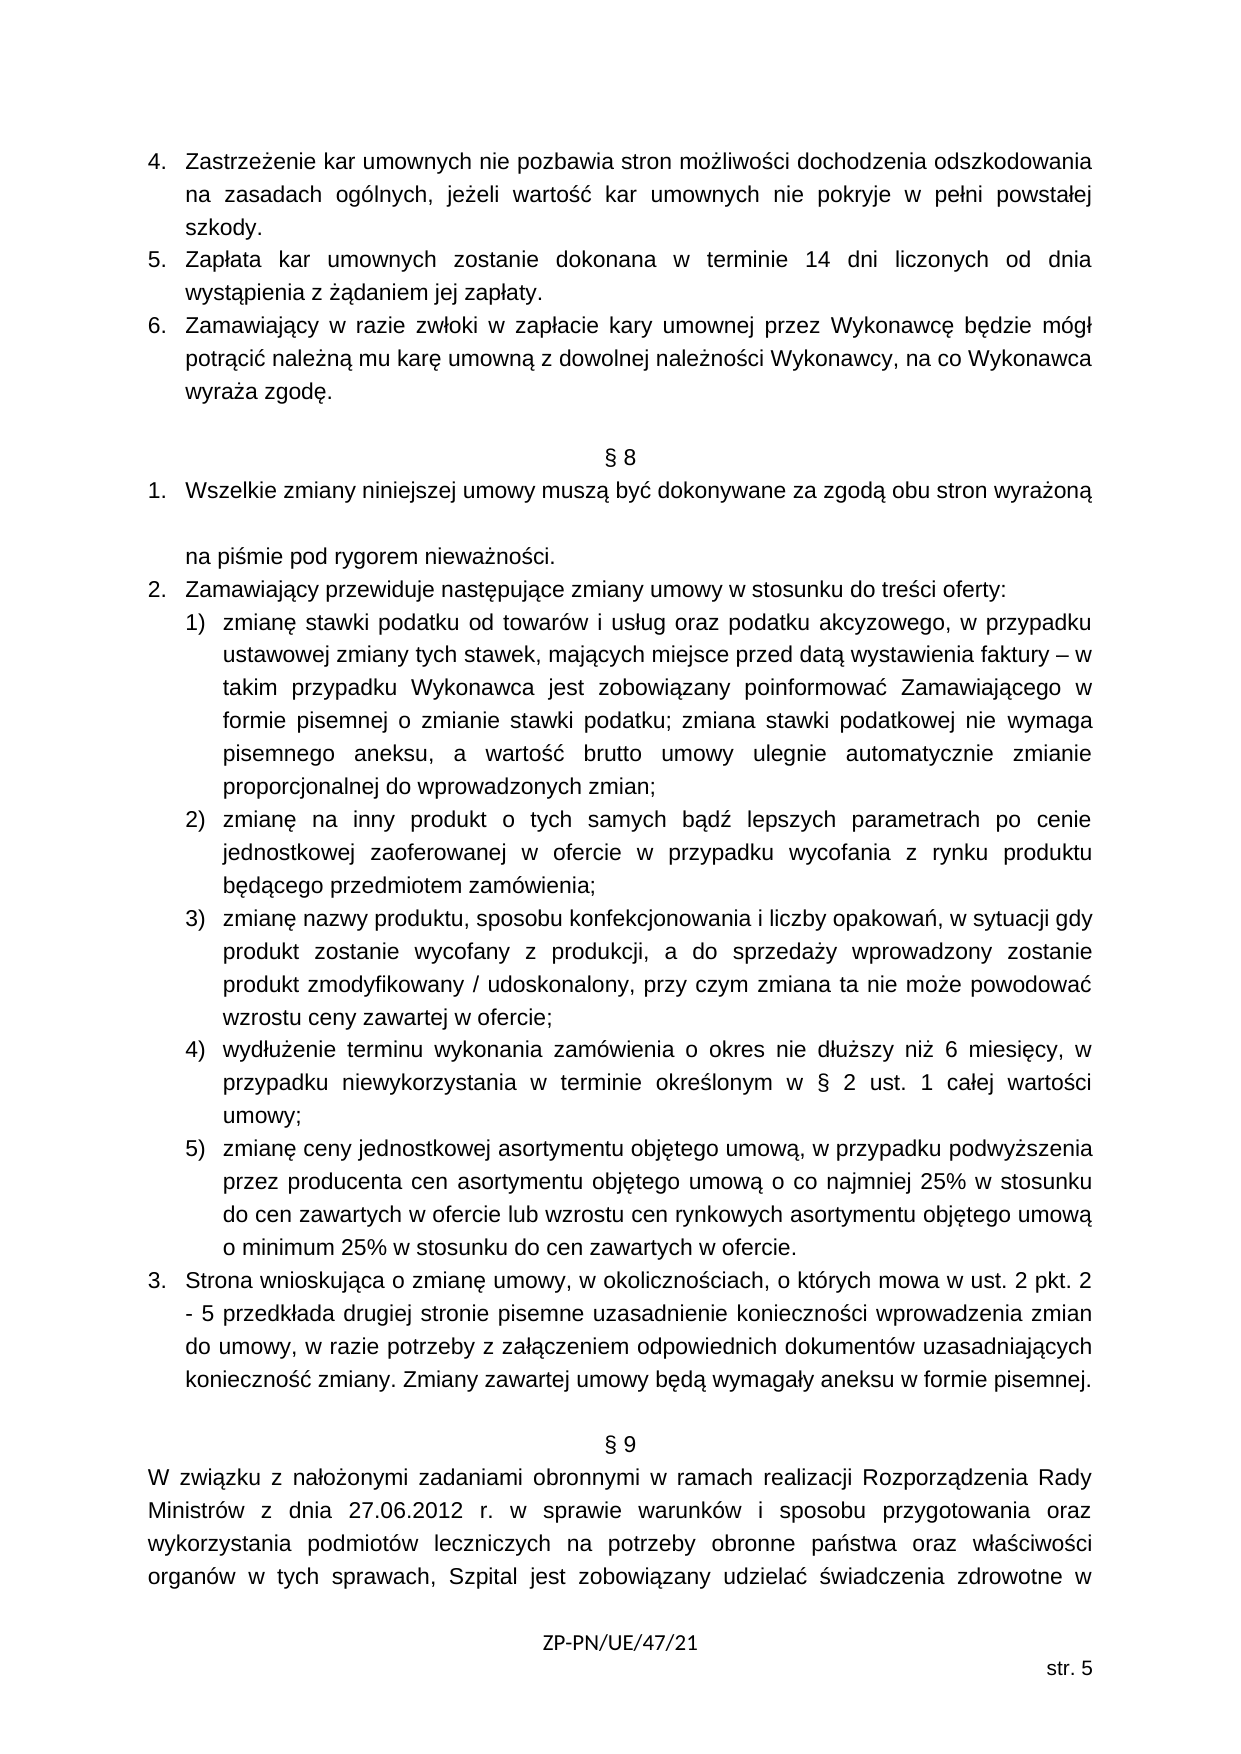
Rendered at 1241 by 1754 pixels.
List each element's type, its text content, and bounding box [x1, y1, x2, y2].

list Zastrzeżenie kar umownych nie pozbawia stron możliwości dochodzenia odszkodowania na zasadach ogólnych, jeżeli wartość kar umownych nie pokryje w pełni powstałej szkody. [148, 148, 1093, 240]
list zmianę nazwy produktu, sposobu konfekcjonowania i liczby opakowań, w sytuacji gdy produkt zostanie wycofany z produkcji, a do sprzedaży wprowadzony zostanie produkt zmodyfikowany / udoskonalony, przy czym zmiana ta nie może powodować wzrostu ceny zawartej w ofercie; [185, 905, 1093, 1030]
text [148, 1464, 1093, 1589]
list Zamawiający w razie zwłoki w zapłacie kary umownej przez Wykonawcę będzie mógł potrącić należną mu karę umowną z dowolnej należności Wykonawcy, na co Wykonawca wyraża zgodę. [148, 312, 1093, 404]
list Zapłata kar umownych zostanie dokonana w terminie 14 dni liczonych od dnia wystąpienia z żądaniem jej zapłaty. [148, 246, 1093, 306]
list Strona wnioskująca o zmianę umowy, w okolicznościach, o których mowa w ust. 2 pkt. 2 - 5 przedkłada drugiej stronie pisemne uzasadnienie konieczności wprowadzenia zmian do umowy, w razie potrzeby z załączeniem odpowiednich dokumentów uzasadniających konieczność zmiany. Zmiany zawartej umowy będą wymagały aneksu w formie pisemnej. [148, 1267, 1093, 1392]
list wydłużenie terminu wykonania zamówienia o okres nie dłuższy niż 6 miesięcy, w przypadku niewykorzystania w terminie określonym w § 2 ust. 1 całej wartości umowy; [185, 1036, 1093, 1128]
list zmianę na inny produkt o tych samych bądź lepszych parametrach po cenie jednostkowej zaoferowanej w ofercie w przypadku wycofania z rynku produktu będącego przedmiotem zamówienia; [185, 806, 1093, 898]
list zmianę ceny jednostkowej asortymentu objętego umową, w przypadku podwyższenia przez producenta cen asortymentu objętego umową o co najmniej 25% w stosunku do cen zawartych w ofercie lub wzrostu cen rynkowych asortymentu objętego umową o minimum 25% w stosunku do cen zawartych w ofercie. [185, 1135, 1093, 1260]
list zmianę stawki podatku od towarów i usług oraz podatku akcyzowego, w przypadku ustawowej zmiany tych stawek, mających miejsce przed datą wystawienia faktury – w takim przypadku Wykonawca jest zobowiązany poinformować Zamawiającego w formie pisemnej o zmianie stawki podatku; zmiana stawki podatkowej nie wymaga pisemnego aneksu, a wartość brutto umowy ulegnie automatycznie zmianie proporcjonalnej do wprowadzonych zmian; [185, 608, 1093, 799]
list Zamawiający przewiduje następujące zmiany umowy w stosunku do treści oferty: [148, 576, 1093, 602]
list Wszelkie zmiany niniejszej umowy muszą być dokonywane za zgodą obu stron wyrażoną na piśmie pod rygorem nieważności. [148, 477, 1093, 569]
text § 8 [148, 444, 1093, 470]
text § 9 [148, 1431, 1093, 1458]
